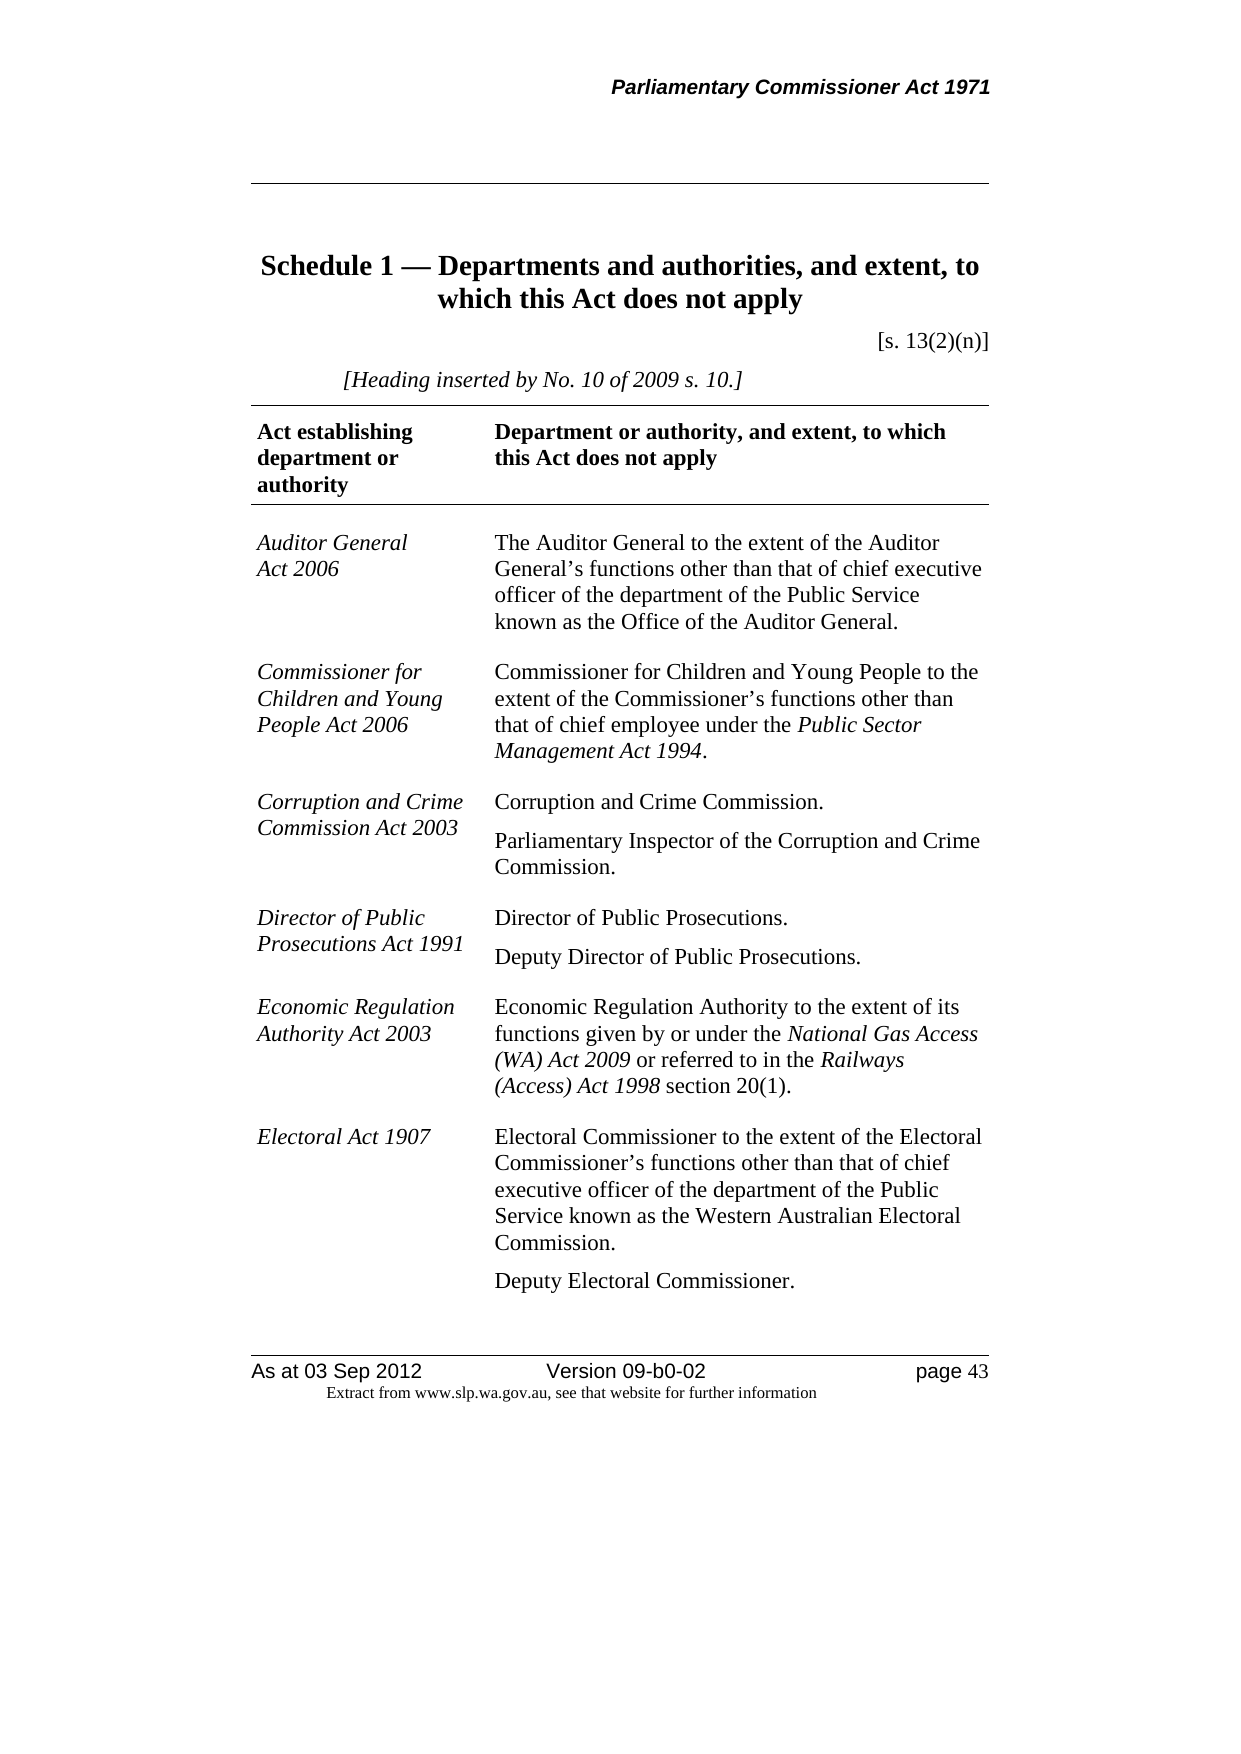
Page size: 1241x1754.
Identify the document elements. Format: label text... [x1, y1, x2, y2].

table_cell Director of Public Prosecutions Act 1991 [251, 880, 488, 969]
table_cell Corruption and Crime Commission Act 2003 [251, 764, 488, 880]
subtitle [Heading inserted by No. 10 of 2009 s. 10.] [251, 366, 989, 393]
subtitle Schedule 1 — Departments and authorities, and extent, to which this Act does not apply [251, 248, 989, 315]
table_cell Commissioner for Children and Young People Act 2006 [251, 634, 488, 764]
table_header Department or authority, and extent, to which this Act does not apply [489, 406, 989, 503]
table_header Act establishing department or authority [251, 406, 488, 503]
text [s. 13(2)(n)] [251, 328, 989, 354]
table_cell Commissioner for Children and Young People to the extent of the Commissioner’s functions other than that of chief employee under the Public Sector Management Act 1994. [489, 634, 989, 764]
table_cell The Auditor General to the extent of the Auditor General’s functions other than that of chief executive officer of the department of the Public Service known as the Office of the Auditor General. [489, 505, 989, 634]
table_cell Economic Regulation Authority Act 2003 [251, 969, 488, 1099]
table_cell Director of Public Prosecutions. Deputy Director of Public Prosecutions. [489, 880, 989, 969]
table_cell Economic Regulation Authority to the extent of its functions given by or under the National Gas Access (WA) Act 2009 or referred to in the Railways (Access) Act 1998 section 20(1). [489, 969, 989, 1099]
table_cell Corruption and Crime Commission. Parliamentary Inspector of the Corruption and Crime Commission. [489, 764, 989, 880]
table_cell Electoral Commissioner to the extent of the Electoral Commissioner’s functions other than that of chief executive officer of the department of the Public Service known as the Western Australian Electoral Commission. Deputy Electoral Commissioner. [489, 1099, 989, 1294]
table_cell Electoral Act 1907 [251, 1099, 488, 1294]
table_cell Auditor General Act 2006 [251, 505, 488, 634]
